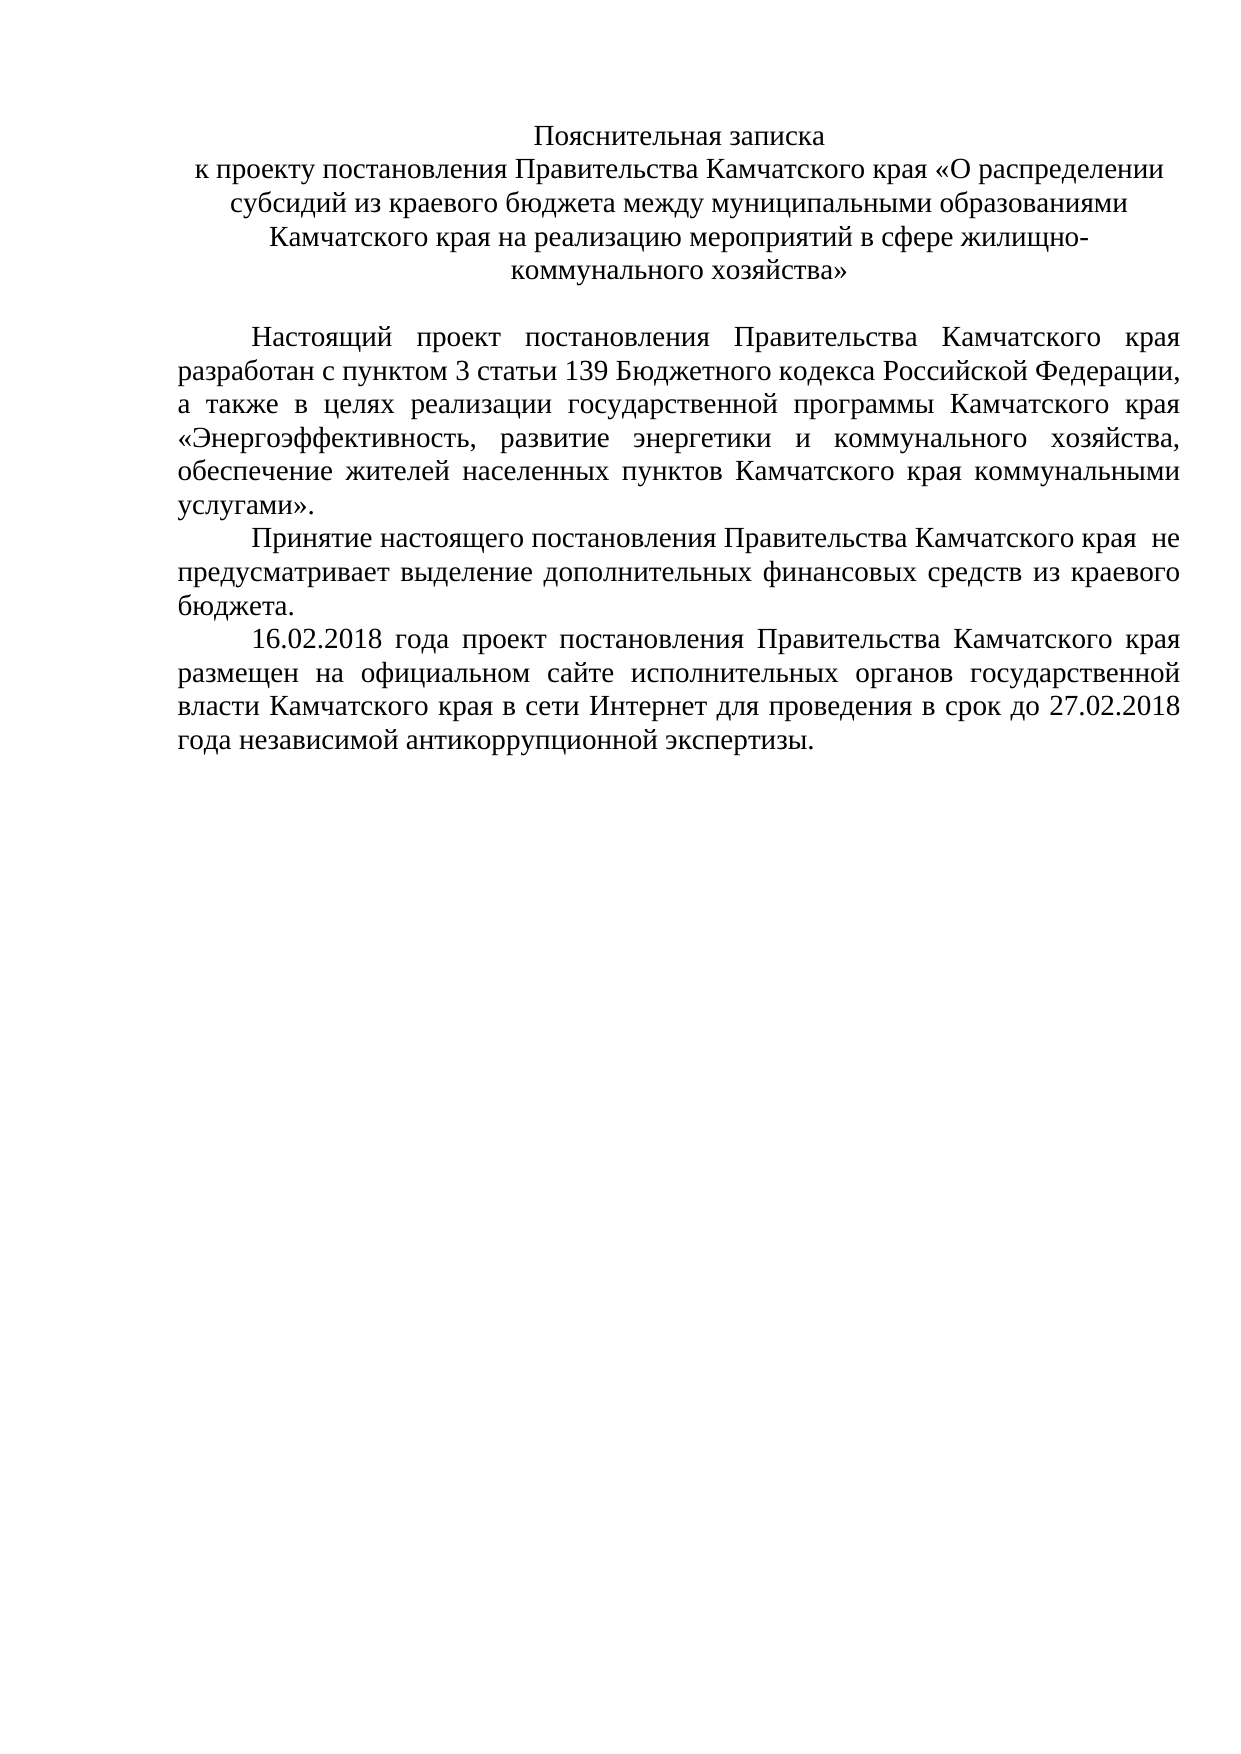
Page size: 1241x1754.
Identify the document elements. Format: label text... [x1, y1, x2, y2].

text Пояснительная записка [177, 118, 1181, 152]
text Принятие настоящего постановления Правительства Камчатского края не предусматривает выделение дополнительных финансовых средств из краевого бюджета. [177, 521, 1181, 621]
text к проекту постановления Правительства Камчатского края «О распределении субсидий из краевого бюджета между муниципальными образованиями Камчатского края на реализацию мероприятий в сфере жилищно-коммунального хозяйства» [177, 152, 1181, 286]
text Настоящий проект постановления Правительства Камчатского края разработан с пунктом 3 статьи 139 Бюджетного кодекса Российской Федерации, а также в целях реализации государственной программы Камчатского края «Энергоэффективность, развитие энергетики и коммунального хозяйства, обеспечение жителей населенных пунктов Камчатского края коммунальными услугами». [177, 319, 1181, 521]
text 16.02.2018 года проект постановления Правительства Камчатского края размещен на официальном сайте исполнительных органов государственной власти Камчатского края в сети Интернет для проведения в срок до 27.02.2018 года независимой антикоррупционной экспертизы. [177, 621, 1181, 755]
